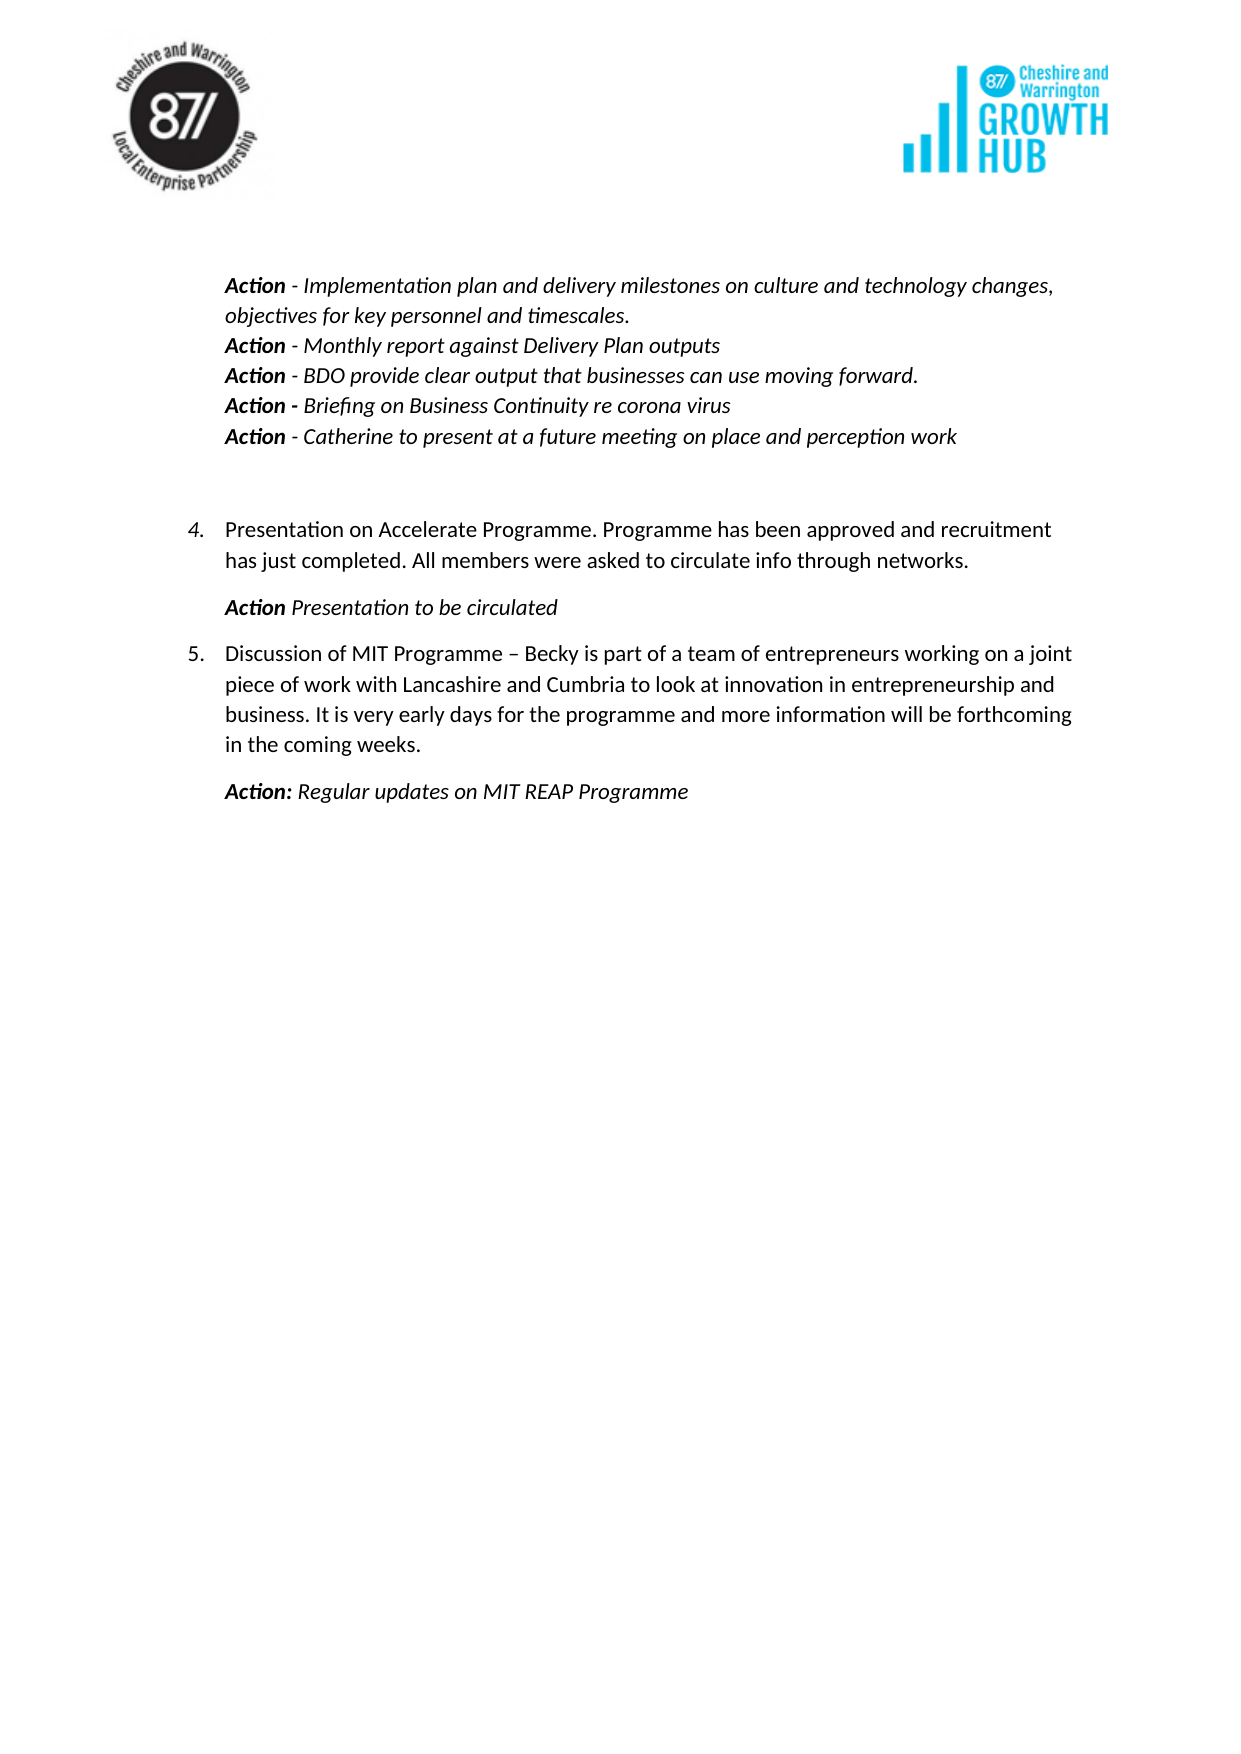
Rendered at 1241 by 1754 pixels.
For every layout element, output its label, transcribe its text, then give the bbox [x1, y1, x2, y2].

list Action - BDO provide clear output that businesses can use moving forward. [225, 361, 1090, 389]
list Action - Catherine to present at a future meeting on place and perception work [225, 422, 1090, 450]
picture [90, 24, 281, 211]
list Discussion of MIT Programme – Becky is part of a team of entrepreneurs working on a joint piece of work with Lancashire and Cumbria to look at innovation in entrepreneurship and business. It is very early days for the programme and more information will be forthcoming in the coming weeks. [187, 639, 1090, 758]
list Presentation on Accelerate Programme. Programme has been approved and recruitment has just completed. All members were asked to circulate info through networks. [187, 516, 1090, 574]
list Action - Monthly report against Delivery Plan outputs [225, 331, 1090, 359]
text Action: Regular updates on MIT REAP Programme [225, 777, 1090, 805]
list Action - Briefing on Business Continuity re corona virus [225, 392, 1090, 420]
picture [879, 52, 1136, 178]
list Action - Implementation plan and delivery milestones on culture and technology changes, objectives for key personnel and timescales. [225, 271, 1090, 329]
text Action Presentation to be circulated [225, 593, 1090, 621]
